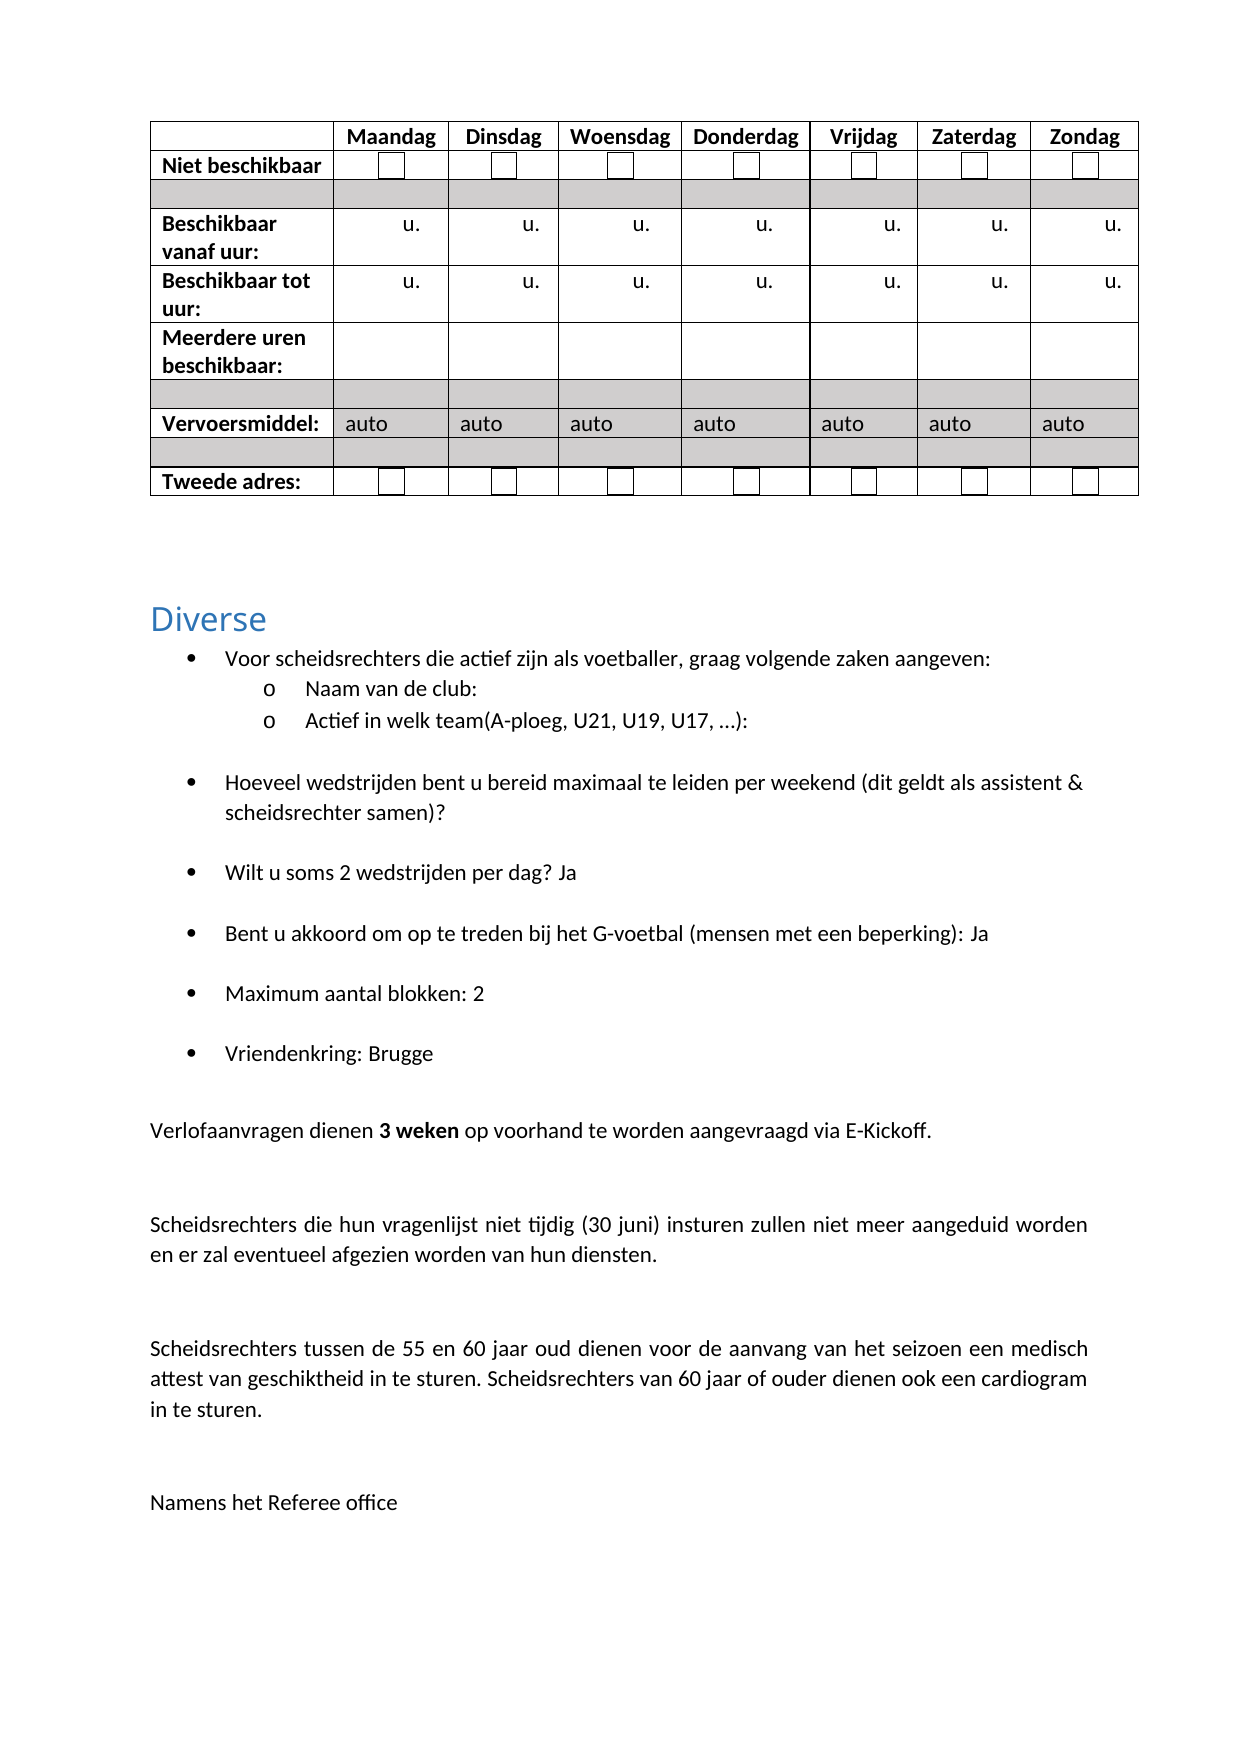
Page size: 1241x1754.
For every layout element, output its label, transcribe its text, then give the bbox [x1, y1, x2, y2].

table_cell [559, 409, 681, 437]
table_cell [918, 323, 1030, 379]
table_cell Niet beschikbaar [151, 151, 333, 179]
table_cell [811, 438, 917, 466]
table_cell [1099, 468, 1138, 495]
table_cell u. [559, 209, 681, 265]
table_cell u. [1031, 266, 1138, 322]
table_header Maandag [334, 122, 448, 150]
table_cell [682, 380, 809, 408]
table_cell [682, 409, 809, 437]
table_cell [334, 323, 448, 379]
table_header Vrijdag [811, 122, 917, 150]
table_cell u. [811, 209, 917, 265]
table_cell [918, 438, 1030, 466]
table_cell [334, 151, 448, 179]
table_cell [682, 438, 809, 466]
table_cell Beschikbaar tot uur: [151, 266, 333, 322]
table_cell [877, 468, 917, 495]
table_cell Beschikbaar vanaf uur: [151, 209, 333, 265]
table_cell [334, 438, 448, 466]
table_cell [559, 380, 681, 408]
table_cell [559, 468, 607, 495]
subtitle Diverse [150, 595, 1090, 641]
table_cell [811, 409, 917, 437]
table_header Zaterdag [918, 122, 1030, 150]
table_cell [405, 468, 448, 495]
table_cell [1031, 380, 1138, 408]
table_cell [559, 438, 681, 466]
table_cell [559, 323, 681, 379]
table_cell [449, 380, 558, 408]
table_cell [492, 469, 516, 494]
table_cell [334, 380, 448, 408]
table_cell [682, 468, 733, 495]
table_cell u. [334, 266, 448, 322]
table_cell [1031, 180, 1138, 208]
table_cell [151, 380, 333, 408]
table_cell [811, 468, 851, 495]
table_cell u. [449, 266, 558, 322]
table_cell [1031, 438, 1138, 466]
list Actief in welk team(A-ploeg, U21, U19, U17, …): [262, 706, 1090, 735]
table_cell [449, 438, 558, 466]
text Scheidsrechters tussen de 55 en 60 jaar oud dienen voor de aanvang van het seizoen een medisch attest van geschiktheid in te sturen. Scheidsrechters van 60 jaar of ouder dienen ook een cardiogram in te sturen. [150, 1334, 1090, 1423]
table_cell [608, 469, 633, 494]
table_cell [449, 180, 558, 208]
table_cell [988, 468, 1030, 495]
table_cell [1031, 409, 1138, 437]
list Maximum aantal blokken: [187, 979, 1090, 1007]
table_cell [682, 323, 809, 379]
table_cell u. [559, 266, 681, 322]
table_cell [1031, 468, 1072, 495]
table_cell [1031, 323, 1138, 379]
table_cell u. [918, 266, 1030, 322]
list Vriendenkring: [187, 1039, 1090, 1068]
table_cell [682, 151, 809, 179]
table_header Donderdag [682, 122, 809, 150]
table_cell u. [918, 209, 1030, 265]
list Wilt u soms 2 wedstrijden per dag? [187, 858, 1090, 886]
table_cell [151, 438, 333, 466]
table_cell u. [1031, 209, 1138, 265]
table_cell u. [449, 209, 558, 265]
table_cell [918, 380, 1030, 408]
list Bent u akkoord om op te treden bij het G-voetbal (mensen met een beperking): [187, 919, 1090, 947]
table_cell [559, 180, 681, 208]
table_cell [811, 151, 917, 179]
table_cell u. [334, 209, 448, 265]
table_cell [918, 409, 1030, 437]
table_header Dinsdag [449, 122, 558, 150]
table_cell [449, 409, 558, 437]
text Verlofaanvragen dienen 3 weken op voorhand te worden aangevraagd via E-Kickoff. [150, 1117, 1090, 1145]
table_cell [1073, 469, 1098, 494]
table_cell [559, 151, 681, 179]
list Voor scheidsrechters die actief zijn als voetballer, graag volgende zaken aangeven: [187, 644, 1090, 672]
table_cell [634, 468, 681, 495]
table_cell [334, 409, 448, 437]
table_cell Vervoersmiddel: [151, 409, 333, 437]
table_cell [734, 469, 759, 494]
table_cell [449, 468, 491, 495]
table_cell [918, 468, 961, 495]
table_cell Tweede adres: [151, 468, 333, 495]
table_cell [449, 323, 558, 379]
list Hoeveel wedstrijden bent u bereid maximaal te leiden per weekend (dit geldt als assistent & scheidsrechter samen)? [187, 768, 1090, 826]
table_header [151, 122, 333, 150]
table_header Woensdag [559, 122, 681, 150]
table_cell u. [682, 209, 809, 265]
text Namens het Referee office [150, 1488, 1090, 1517]
table_cell u. [811, 266, 917, 322]
table_cell [334, 468, 378, 495]
table_cell [334, 180, 448, 208]
table_cell [379, 469, 404, 494]
table_cell [811, 380, 917, 408]
table_cell [962, 469, 987, 494]
table_cell u. [682, 266, 809, 322]
table_header Zondag [1031, 122, 1138, 150]
text Scheidsrechters die hun vragenlijst niet tijdig (30 juni) insturen zullen niet meer aangeduid worden en er zal eventueel afgezien worden van hun diensten. [150, 1210, 1090, 1269]
table_cell [852, 469, 876, 494]
table_cell [760, 468, 809, 495]
table_cell [811, 323, 917, 379]
table_cell Meerdere uren beschikbaar: [151, 323, 333, 379]
table_cell [918, 151, 1030, 179]
list Naam van de club: [262, 674, 1090, 704]
table_cell [811, 180, 917, 208]
table_cell [517, 468, 558, 495]
table_cell [151, 180, 333, 208]
table_cell [682, 180, 809, 208]
table_cell [449, 151, 558, 179]
table_cell [1031, 151, 1138, 179]
table_cell [918, 180, 1030, 208]
